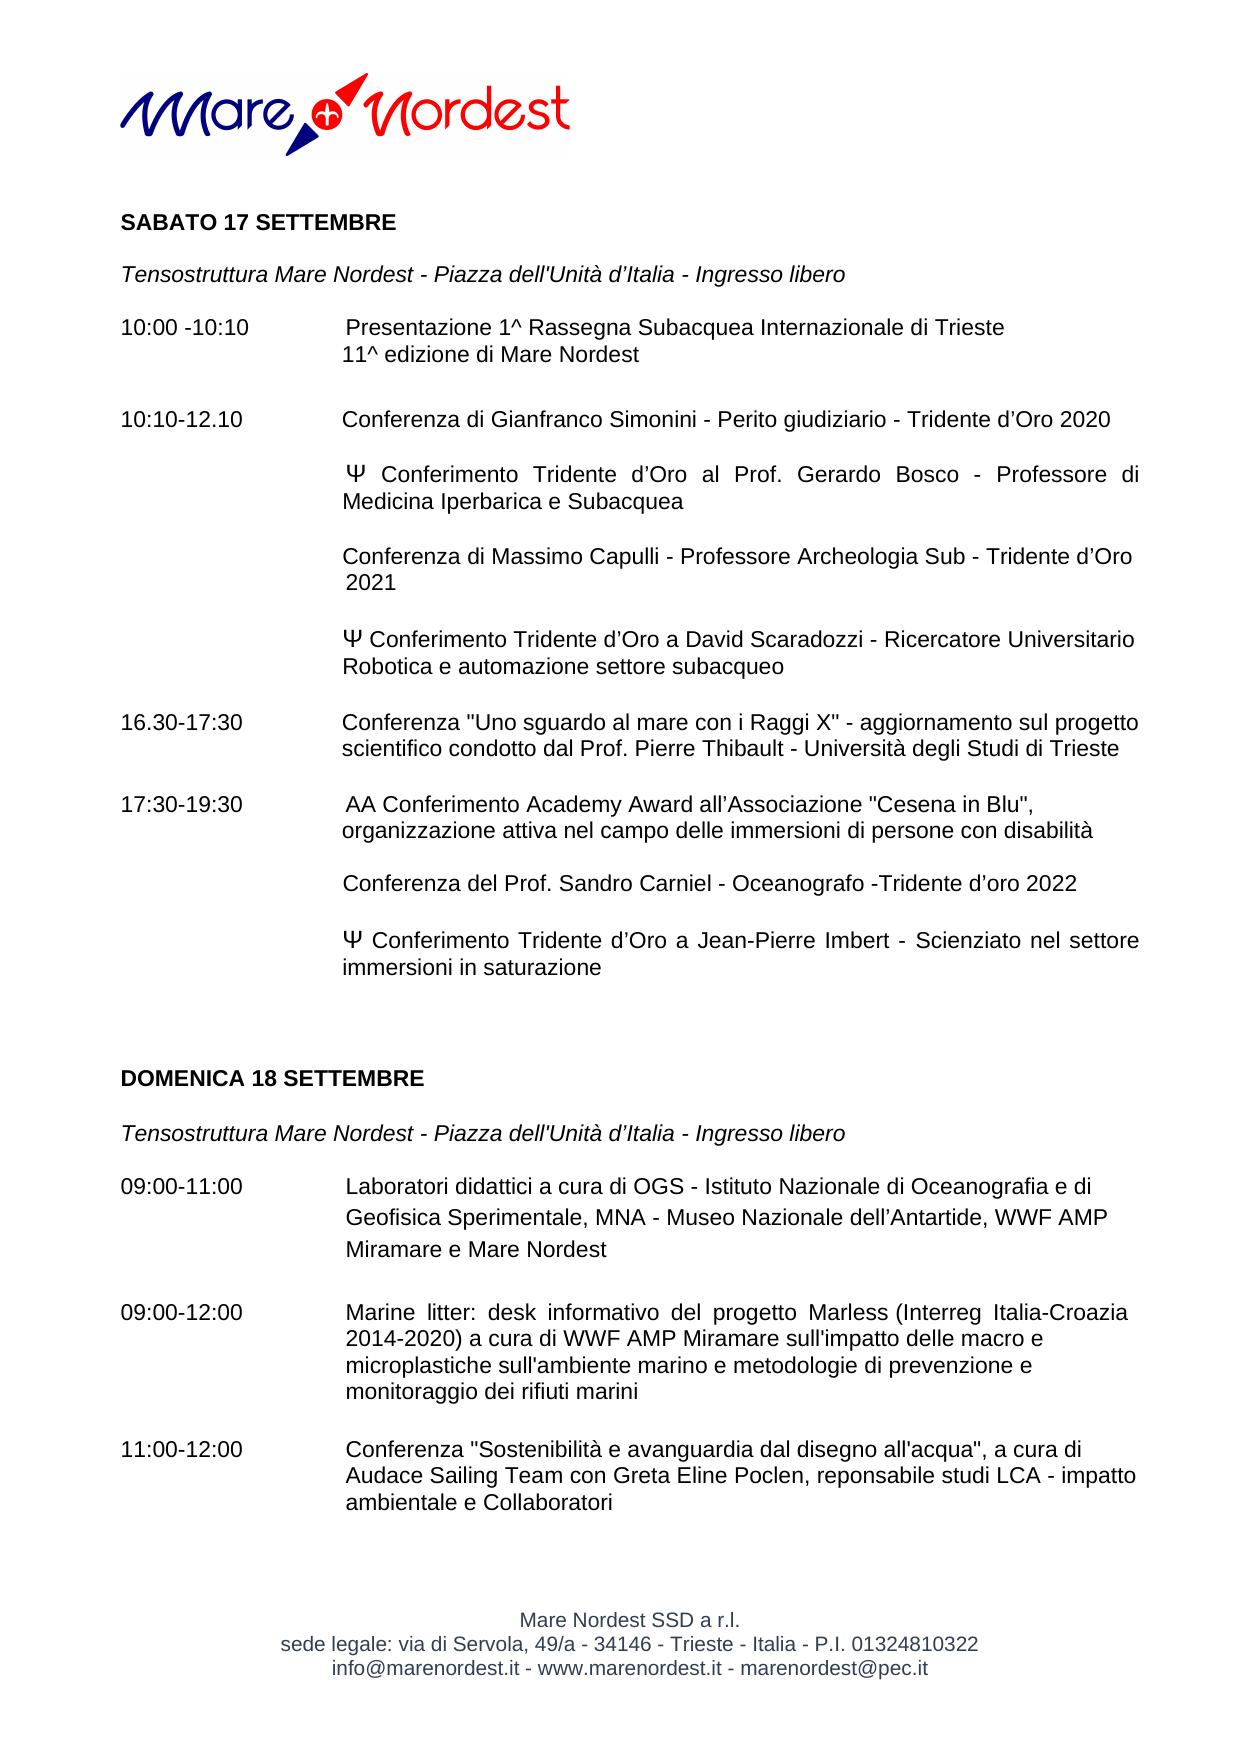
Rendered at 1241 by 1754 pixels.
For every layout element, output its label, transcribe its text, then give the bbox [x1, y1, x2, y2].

text Conferenza del Prof. Sandro Carniel - Oceanografo -Tridente d’oro 2022 [342, 869, 1139, 896]
text Ψ Conferimento Tridente d’Oro a Jean-Pierre Imbert - Scienziato nel settore immersioni in saturazione [342, 925, 1139, 980]
text organizzazione attiva nel campo delle immersioni di persone con disabilità [268, 817, 1139, 843]
text 16.30-17:30 Conferenza "Uno sguardo al mare con i Raggi X" - aggiornamento sul progetto scientifico condotto dal Prof. Pierre Thibault - Università degli Studi di Trieste [120, 709, 1139, 761]
text Ψ Conferimento Tridente d’Oro a David Scaradozzi - Ricercatore Universitario Robotica e automazione settore subacqueo [342, 624, 1139, 679]
picture [120, 73, 570, 156]
text SABATO 17 SETTEMBRE [120, 209, 1139, 235]
text DOMENICA 18 SETTEMBRE [120, 1064, 1139, 1091]
text 11:00-12:00 Conferenza "Sostenibilità e avanguardia dal disegno all'acqua", a cura di Audace Sailing Team con Greta Eline Poclen, reponsabile studi LCA - impatto ambientale e Collaboratori [120, 1436, 1139, 1515]
text 10:00 -10:10 Presentazione 1^ Rassegna Subacquea Internazionale di Trieste [120, 314, 1139, 341]
text Ψ Conferimento Tridente d’Oro al Prof. Gerardo Bosco - Professore di Medicina Iperbarica e Subacquea [342, 459, 1139, 514]
text Tensostruttura Mare Nordest - Piazza dell'Unità d’Italia - Ingresso libero [120, 261, 1139, 288]
text 17:30-19:30 AA Conferimento Academy Award all’Associazione "Cesena in Blu", [120, 791, 1139, 817]
text 11^ edizione di Mare Nordest [342, 341, 1139, 367]
text 09:00-11:00 Laboratori didattici a cura di OGS - Istituto Nazionale di Oceanografia e di Geofisica Sperimentale, MNA - Museo Nazionale dell’Antartide, WWF AMP Miramare e Mare Nordest [120, 1173, 1139, 1262]
text Conferenza di Massimo Capulli - Professore Archeologia Sub - Tridente d’Oro 2021 [267, 543, 1139, 596]
text 10:10-12.10 Conferenza di Gianfranco Simonini - Perito giudiziario - Tridente d’Oro 2020 [120, 406, 1139, 433]
text 09:00-12:00 Marine litter: desk informativo del progetto Marless (Interreg Italia-Croazia 2014-2020) a cura di WWF AMP Miramare sull'impatto delle macro e microplastiche sull'ambiente marino e metodologie di prevenzione e monitoraggio dei rifiuti marini [120, 1299, 1139, 1404]
text Tensostruttura Mare Nordest - Piazza dell'Unità d’Italia - Ingresso libero [120, 1120, 1139, 1146]
